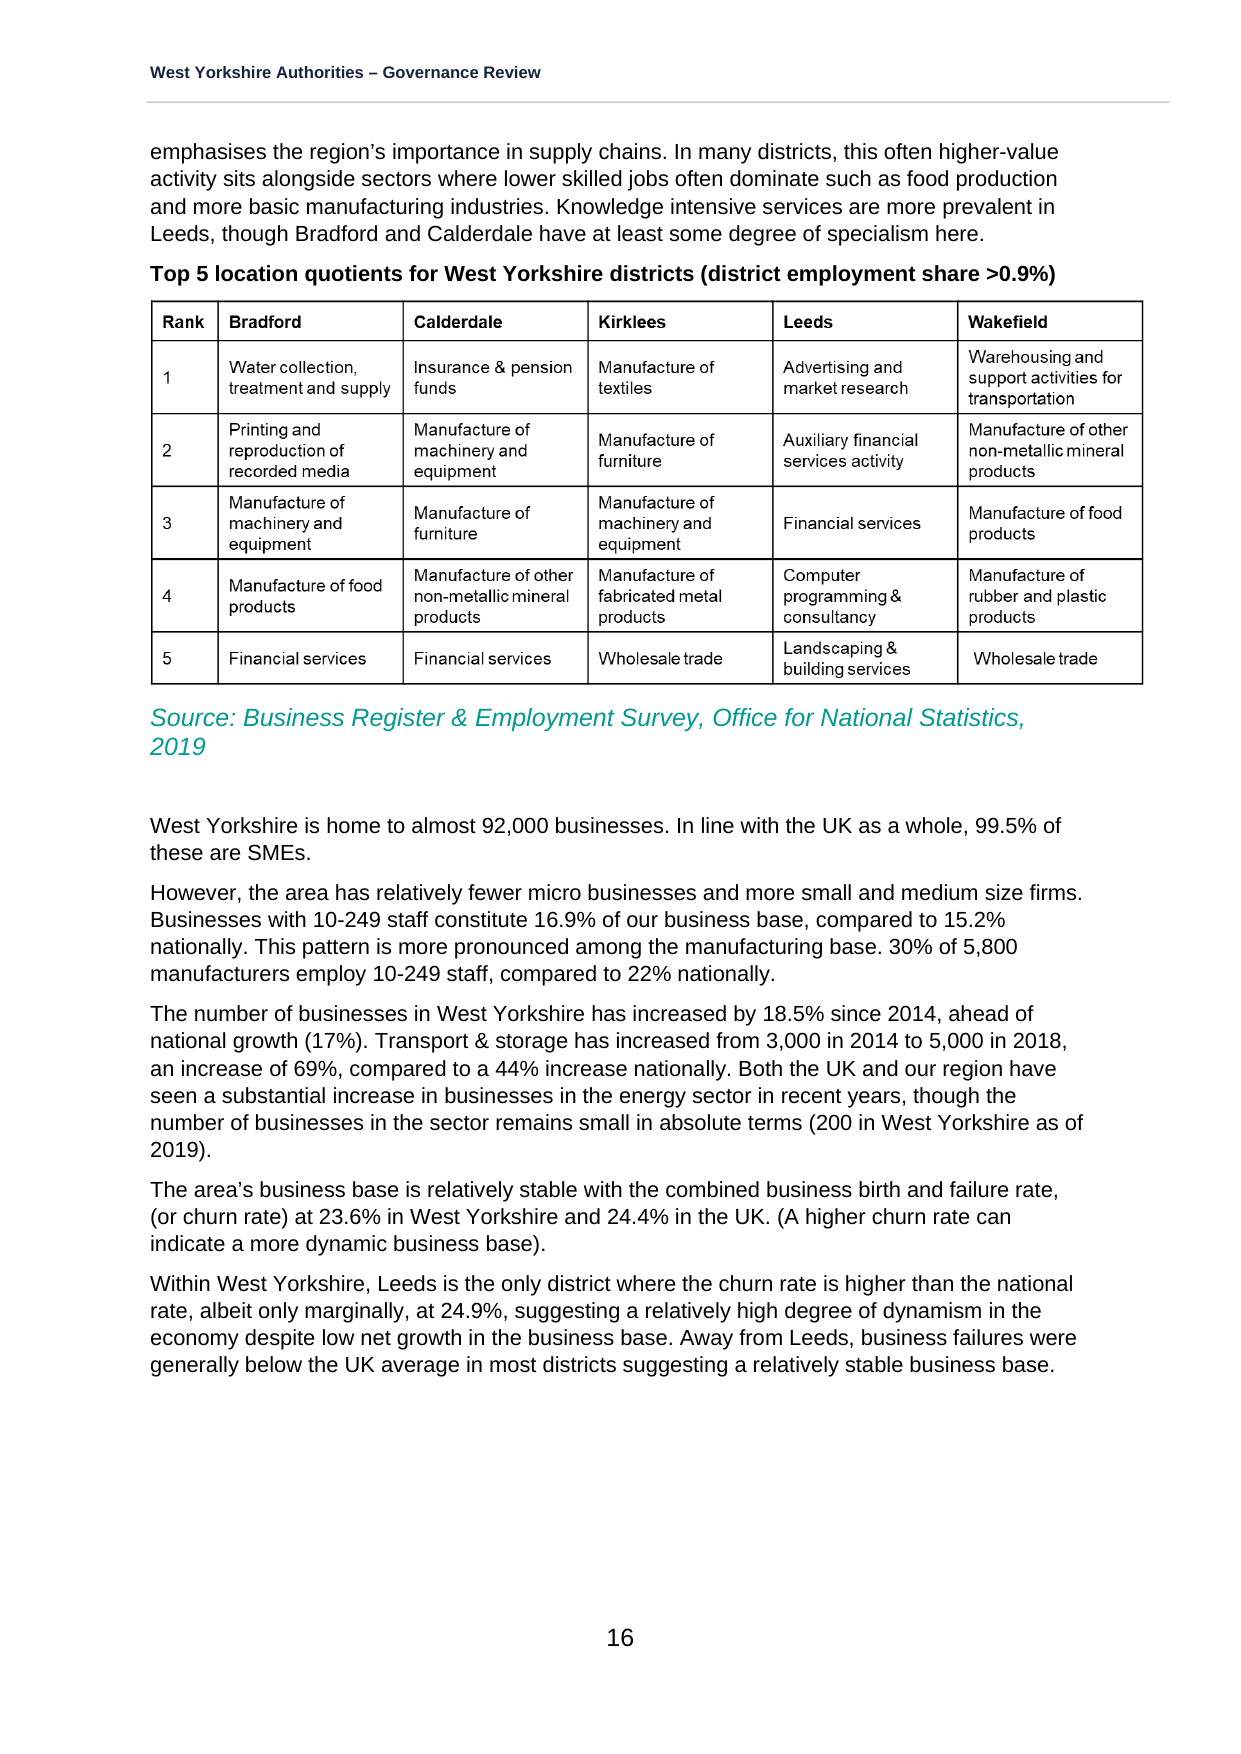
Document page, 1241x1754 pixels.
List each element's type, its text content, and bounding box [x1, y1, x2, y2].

subtitle West Yorkshire is home to almost 92,000 businesses. In line with the UK as a whole, 99.5% of these are SMEs. [150, 813, 1090, 865]
subtitle However, the area has relatively fewer micro businesses and more small and medium size firms. Businesses with 10-249 staff constitute 16.9% of our business base, compared to 15.2% nationally. This pattern is more pronounced among the manufacturing base. 30% of 5,800 manufacturers employ 10-249 staff, compared to 22% nationally. [150, 880, 1090, 987]
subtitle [150, 139, 1090, 246]
subtitle Top 5 location quotients for West Yorkshire districts (district employment share >0.9%) [150, 260, 1090, 286]
subtitle Within West Yorkshire, Leeds is the only district where the churn rate is higher than the national rate, albeit only marginally, at 24.9%, suggesting a relatively high degree of dynamism in the economy despite low net growth in the business base. Away from Leeds, business failures were generally below the UK average in most districts suggesting a relatively stable business base. [150, 1271, 1090, 1377]
subtitle Source: Business Register & Employment Survey, Office for National Statistics, 2019 [150, 703, 1090, 761]
subtitle The area’s business base is relatively stable with the combined business birth and failure rate, (or churn rate) at 23.6% in West Yorkshire and 24.4% in the UK. (A higher churn rate can indicate a more dynamic business base). [150, 1177, 1090, 1256]
picture [150, 300, 1144, 689]
subtitle The number of businesses in West Yorkshire has increased by 18.5% since 2014, ahead of national growth (17%). Transport & storage has increased from 3,000 in 2014 to 5,000 in 2018, an increase of 69%, compared to a 44% increase nationally. Both the UK and our region have seen a substantial increase in businesses in the energy sector in recent years, though the number of businesses in the sector remains small in absolute terms (200 in West Yorkshire as of 2019). [150, 1001, 1090, 1162]
